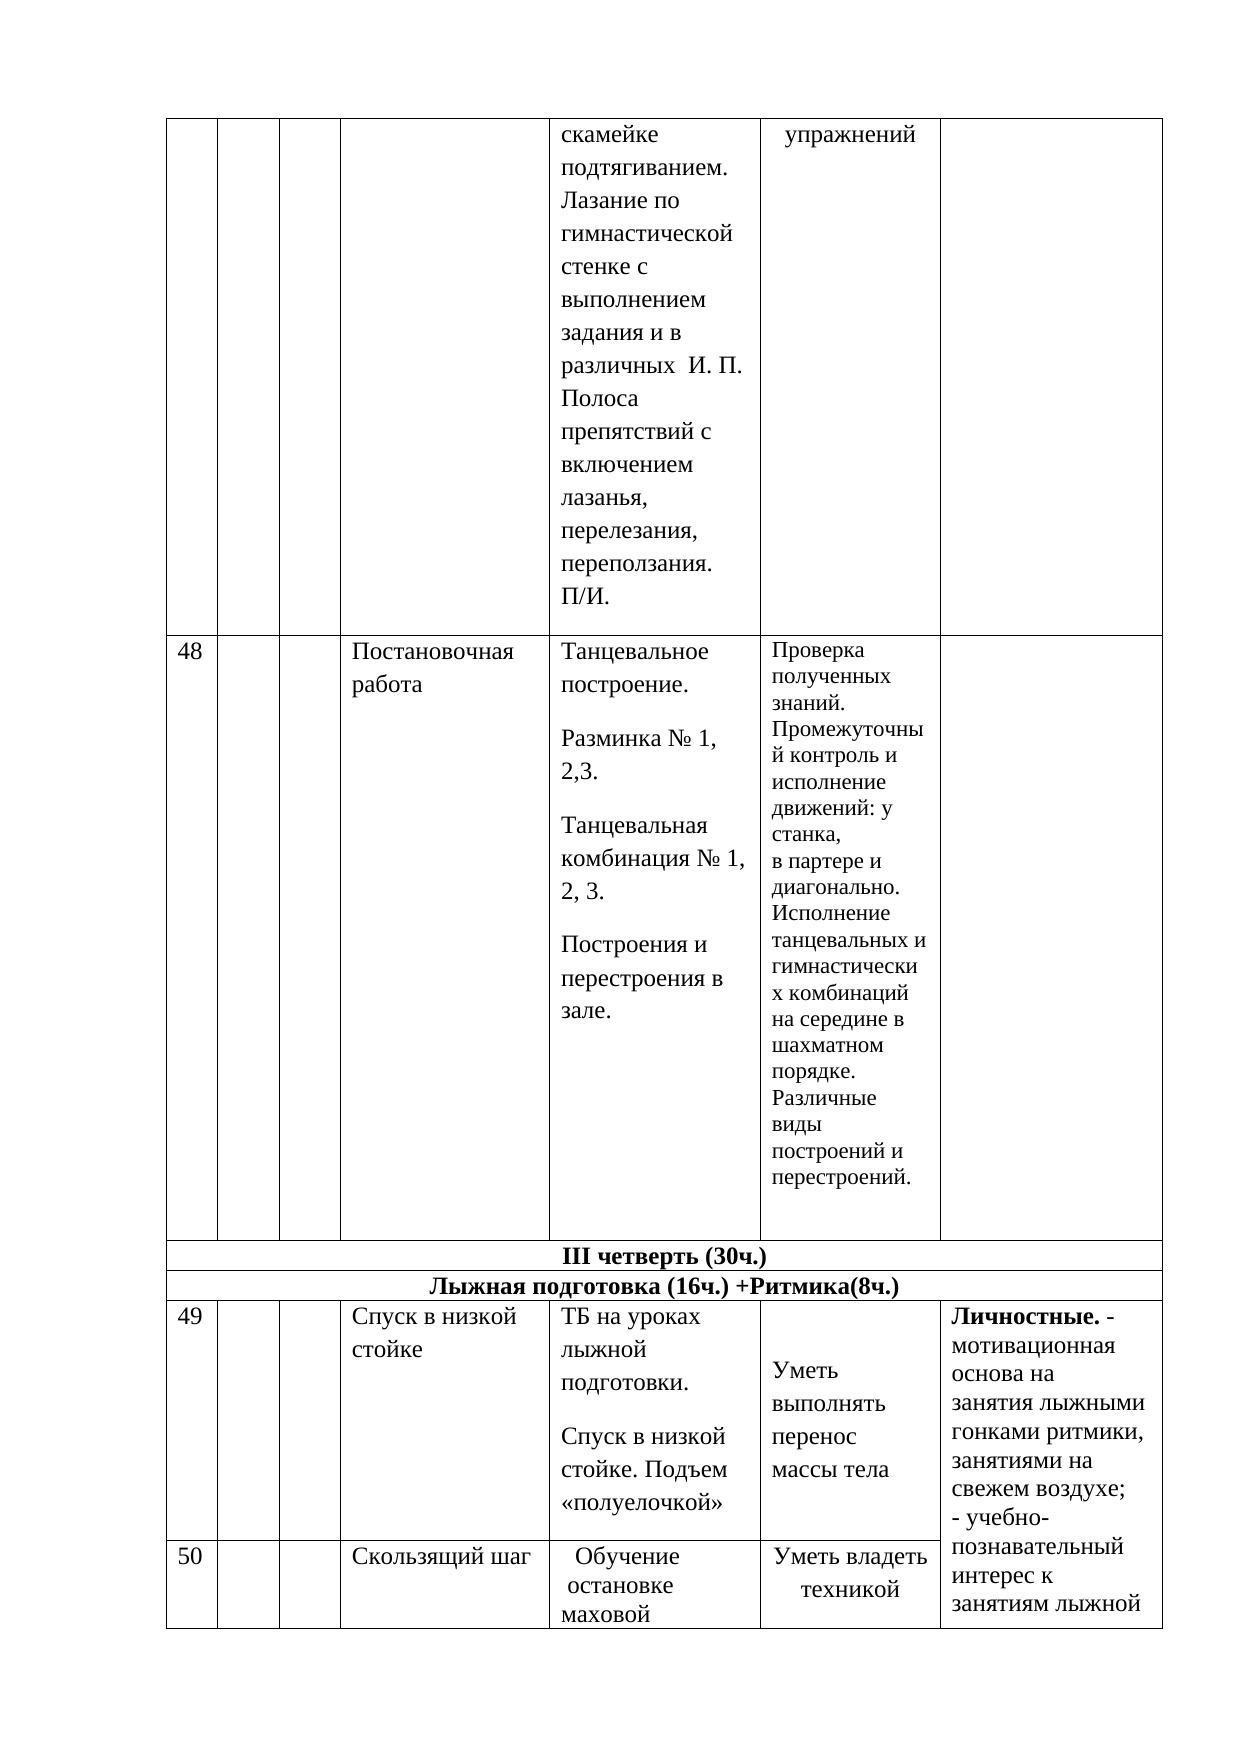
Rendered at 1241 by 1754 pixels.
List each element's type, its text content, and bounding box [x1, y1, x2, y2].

table_cell [280, 1541, 340, 1628]
table_cell [941, 636, 1162, 1240]
table_cell ТБ на уроках лыжной подготовки. Спуск в низкой стойке. Подъем «полуелочкой» [550, 1301, 760, 1540]
table_cell 50 [167, 1541, 217, 1628]
table_cell [280, 1301, 340, 1540]
table_cell Скользящий шаг [341, 1541, 549, 1628]
table_cell [218, 1301, 279, 1540]
table_cell [218, 636, 279, 1240]
table_cell [280, 119, 340, 635]
table_cell [218, 119, 279, 635]
table_cell Личностные. - мотивационная основа на занятия лыжными гонками ритмики, занятиями на свежем воздухе; - учебно-познавательный интерес к занятиям лыжной подготовкой и ритмики. Регулятивные. - умения принимать и сохранять учебную задачу, направленную на формирование и развитие двигательных качеств (скоростной выносливости); - учитывать правило в планировании и контроле способа решения; - адекватно воспринимать оценку учителя; - оценивать правильность выполнения двигательных действий при перемещении на лыжах и ритмики. Познавательные. - осуществлять анализ выполненных действий; - активно включаться в процесс выполнения заданий по лыжной подготовке и ритмики; - выражать творческое отношение к выполнению заданий с лыжными палками и без. Коммуникативные. - уметь слушать и вступать в диалог; - способность участвовать в речевом общении. [941, 1301, 1162, 1628]
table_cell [341, 119, 549, 635]
table_cell III четверть (30ч.) [167, 1241, 1162, 1270]
table_cell Проверка полученных знаний. Промежуточный контроль и исполнение движений: у станка, в партере и диагонально. Исполнение танцевальных и гимнастических комбинаций на середине в шахматном порядке. Различные виды построений и перестроений. [761, 636, 940, 1240]
table_cell Постановочная работа [341, 636, 549, 1240]
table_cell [550, 119, 760, 635]
table_cell [218, 1541, 279, 1628]
table_cell 48 [167, 636, 217, 1240]
table_cell [280, 636, 340, 1240]
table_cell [761, 119, 940, 635]
table_cell 47 [167, 119, 217, 635]
table_cell Танцевальное построение. Разминка № 1, 2,3. Танцевальная комбинация № 1, 2, 3. Построения и перестроения в зале. [550, 636, 760, 1240]
table_cell Лыжная подготовка (16ч.) +Ритмика(8ч.) [167, 1271, 1162, 1300]
table_cell Спуск в низкой стойке [341, 1301, 549, 1540]
table_cell 49 [167, 1301, 217, 1540]
table_cell Уметь выполнять перенос массы тела [761, 1301, 940, 1540]
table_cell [761, 1541, 940, 1628]
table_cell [550, 1541, 760, 1628]
